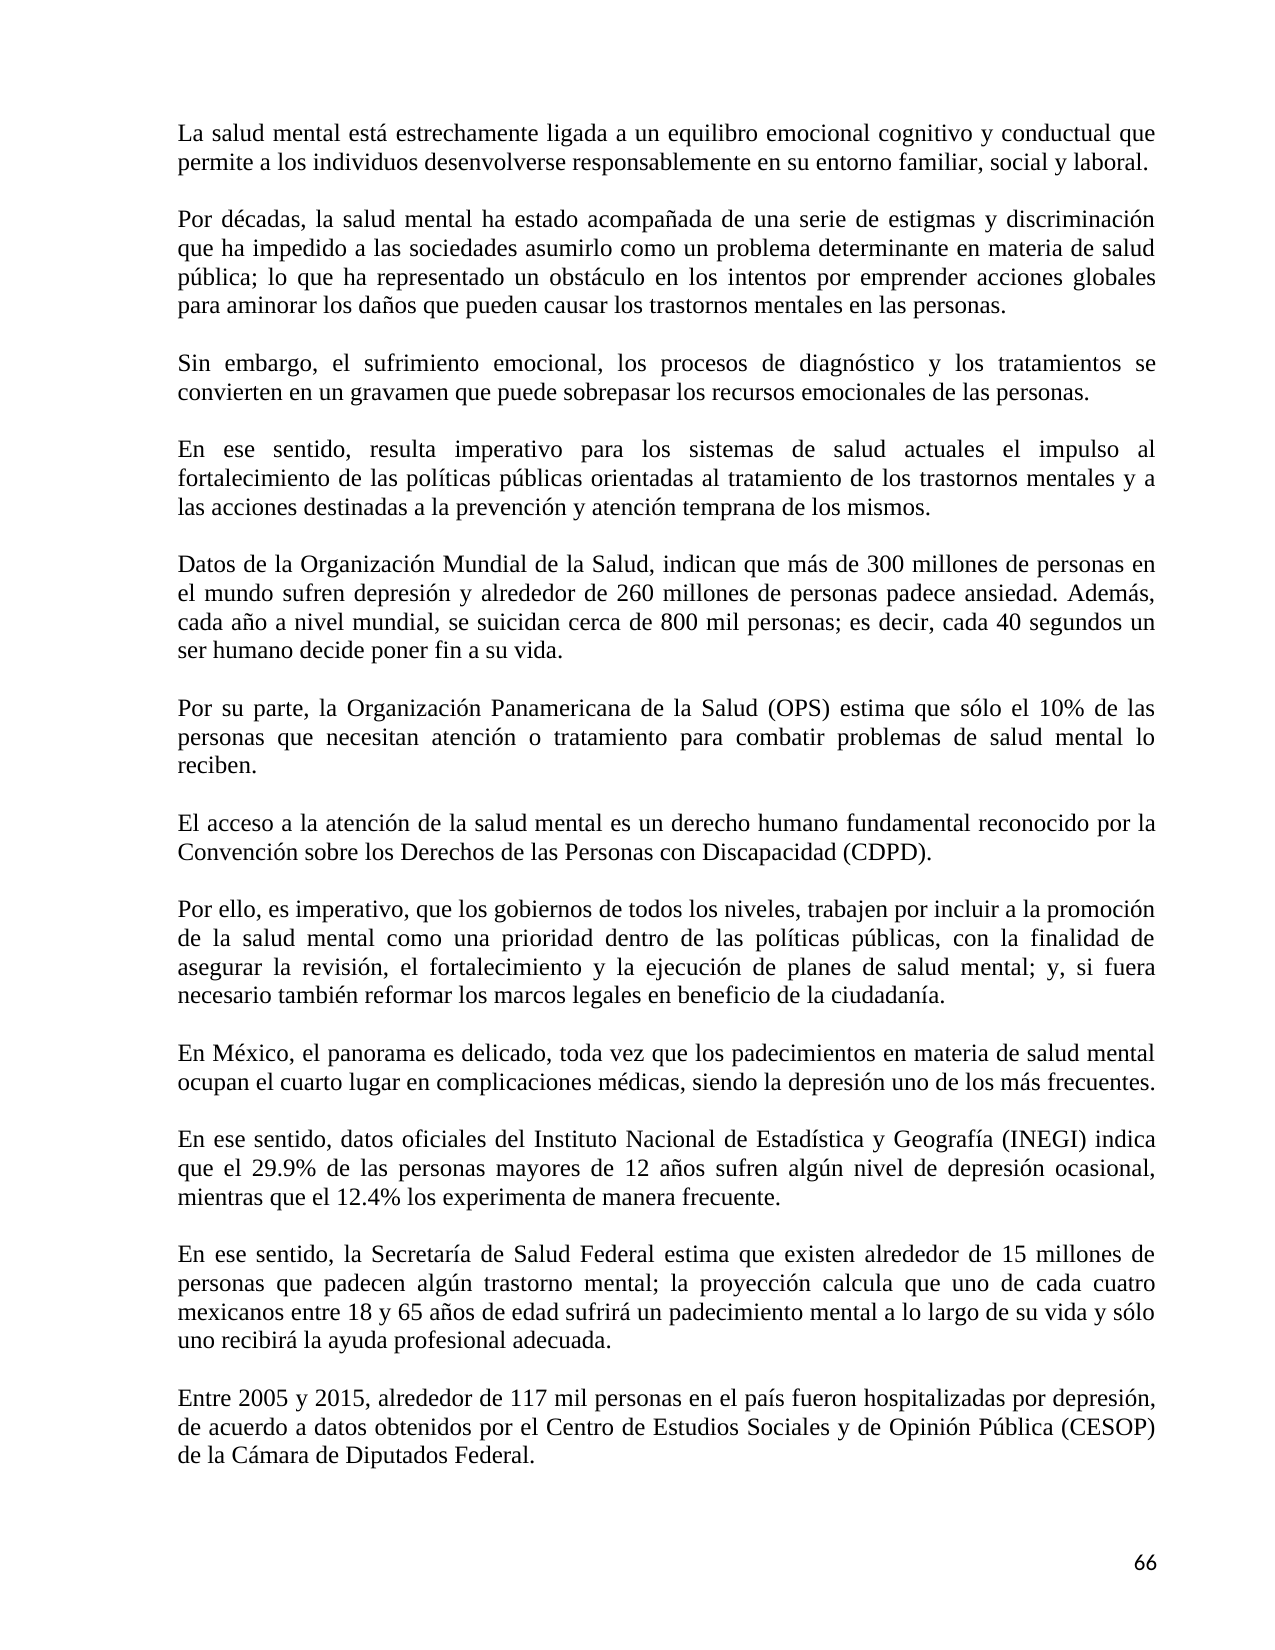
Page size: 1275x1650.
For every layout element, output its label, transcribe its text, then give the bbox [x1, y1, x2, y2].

text Sin embargo, el sufrimiento emocional, los procesos de diagnóstico y los tratamientos se convierten en un gravamen que puede sobrepasar los recursos emocionales de las personas. [177, 348, 1157, 406]
text En ese sentido, datos oficiales del Instituto Nacional de Estadística y Geografía (INEGI) indica que el 29.9% de las personas mayores de 12 años sufren algún nivel de depresión ocasional, mientras que el 12.4% los experimenta de manera frecuente. [177, 1124, 1157, 1211]
text Por décadas, la salud mental ha estado acompañada de una serie de estigmas y discriminación que ha impedido a las sociedades asumirlo como un problema determinante en materia de salud pública; lo que ha representado un obstáculo en los intentos por emprender acciones globales para aminorar los daños que pueden causar los trastornos mentales en las personas. [177, 204, 1157, 319]
text Por su parte, la Organización Panamericana de la Salud (OPS) estima que sólo el 10% de las personas que necesitan atención o tratamiento para combatir problemas de salud mental lo reciben. [177, 693, 1157, 779]
text En ese sentido, la Secretaría de Salud Federal estima que existen alrededor de 15 millones de personas que padecen algún trastorno mental; la proyección calcula que uno de cada cuatro mexicanos entre 18 y 65 años de edad sufrirá un padecimiento mental a lo largo de su vida y sólo uno recibirá la ayuda profesional adecuada. [177, 1239, 1157, 1354]
text El acceso a la atención de la salud mental es un derecho humano fundamental reconocido por la Convención sobre los Derechos de las Personas con Discapacidad (CDPD). [177, 808, 1157, 866]
text En ese sentido, resulta imperativo para los sistemas de salud actuales el impulso al fortalecimiento de las políticas públicas orientadas al tratamiento de los trastornos mentales y a las acciones destinadas a la prevención y atención temprana de los mismos. [177, 434, 1157, 521]
text Por ello, es imperativo, que los gobiernos de todos los niveles, trabajen por incluir a la promoción de la salud mental como una prioridad dentro de las políticas públicas, con la finalidad de asegurar la revisión, el fortalecimiento y la ejecución de planes de salud mental; y, si fuera necesario también reformar los marcos legales en beneficio de la ciudadanía. [177, 894, 1157, 1009]
text Entre 2005 y 2015, alrededor de 117 mil personas en el país fueron hospitalizadas por depresión, de acuerdo a datos obtenidos por el Centro de Estudios Sociales y de Opinión Pública (CESOP) de la Cámara de Diputados Federal. [177, 1383, 1157, 1469]
text En México, el panorama es delicado, toda vez que los padecimientos en materia de salud mental ocupan el cuarto lugar en complicaciones médicas, siendo la depresión uno de los más frecuentes. [177, 1038, 1157, 1096]
text Datos de la Organización Mundial de la Salud, indican que más de 300 millones de personas en el mundo sufren depresión y alrededor de 260 millones de personas padece ansiedad. Además, cada año a nivel mundial, se suicidan cerca de 800 mil personas; es decir, cada 40 segundos un ser humano decide poner fin a su vida. [177, 549, 1157, 664]
text La salud mental está estrechamente ligada a un equilibro emocional cognitivo y conductual que permite a los individuos desenvolverse responsablemente en su entorno familiar, social y laboral. [177, 118, 1157, 176]
